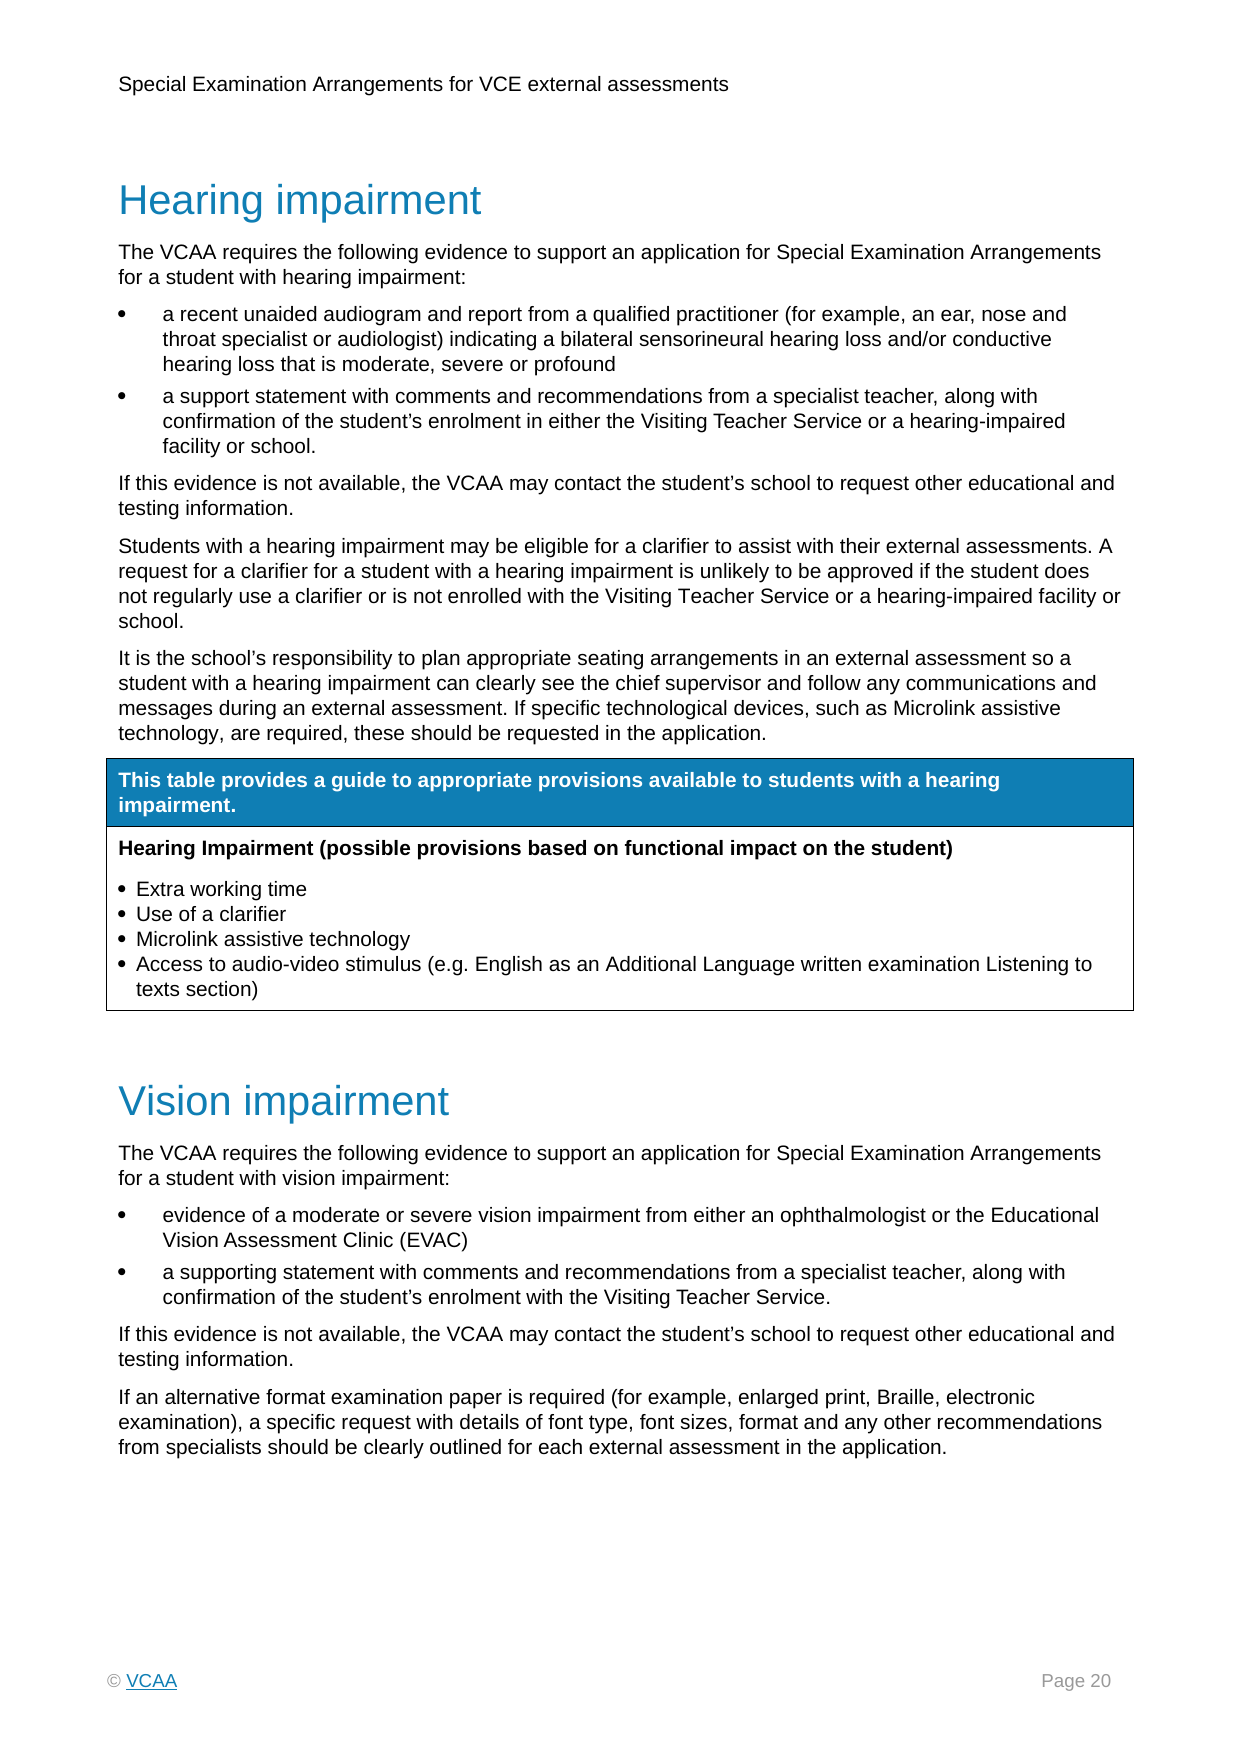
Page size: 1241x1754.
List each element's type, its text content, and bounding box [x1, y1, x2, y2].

table_header This table provides a guide to appropriate provisions available to students with a hearing impairment. [107, 759, 1133, 826]
text a supporting statement with comments and recommendations from a specialist teacher, along with confirmation of the student’s enrolment with the Visiting Teacher Service. [118, 1259, 1122, 1309]
text It is the school’s responsibility to plan appropriate seating arrangements in an external assessment so a student with a hearing impairment can clearly see the chief supervisor and follow any communications and messages during an external assessment. If specific technological devices, such as Microlink assistive technology, are required, these should be requested in the application. [118, 646, 1122, 746]
text a recent unaided audiogram and report from a qualified practitioner (for example, an ear, nose and throat specialist or audiologist) indicating a bilateral sensorineural hearing loss and/or conductive hearing loss that is moderate, severe or profound [118, 302, 1122, 377]
text evidence of a moderate or severe vision impairment from either an ophthalmologist or the Educational Vision Assessment Clinic (EVAC) [118, 1203, 1122, 1253]
text Students with a hearing impairment may be eligible for a clarifier to assist with their external assessments. A request for a clarifier for a student with a hearing impairment is unlikely to be approved if the student does not regularly use a clarifier or is not enrolled with the Visiting Teacher Service or a hearing-impaired facility or school. [118, 533, 1122, 633]
text If this evidence is not available, the VCAA may contact the student’s school to request other educational and testing information. [118, 471, 1122, 521]
text If this evidence is not available, the VCAA may contact the student’s school to request other educational and testing information. [118, 1322, 1122, 1372]
text a support statement with comments and recommendations from a specialist teacher, along with confirmation of the student’s enrolment in either the Visiting Teacher Service or a hearing-impaired facility or school. [118, 383, 1122, 458]
subtitle Vision impairment [118, 1082, 1122, 1124]
text The VCAA requires the following evidence to support an application for Special Examination Arrangements for a student with hearing impairment: [118, 239, 1122, 289]
text If an alternative format examination paper is required (for example, enlarged print, Braille, electronic examination), a specific request with details of font type, font sizes, format and any other recommendations from specialists should be clearly outlined for each external assessment in the application. [118, 1384, 1122, 1459]
table_cell Hearing Impairment (possible provisions based on functional impact on the student) [107, 827, 1133, 868]
subtitle Hearing impairment [118, 181, 1122, 223]
text The VCAA requires the following evidence to support an application for Special Examination Arrangements for a student with vision impairment: [118, 1140, 1122, 1190]
table_cell Extra working time Use of a clarifier Microlink assistive technology Access to audio-video stimulus (e.g. English as an Additional Language written examination Listening to texts section) [107, 869, 1133, 1010]
